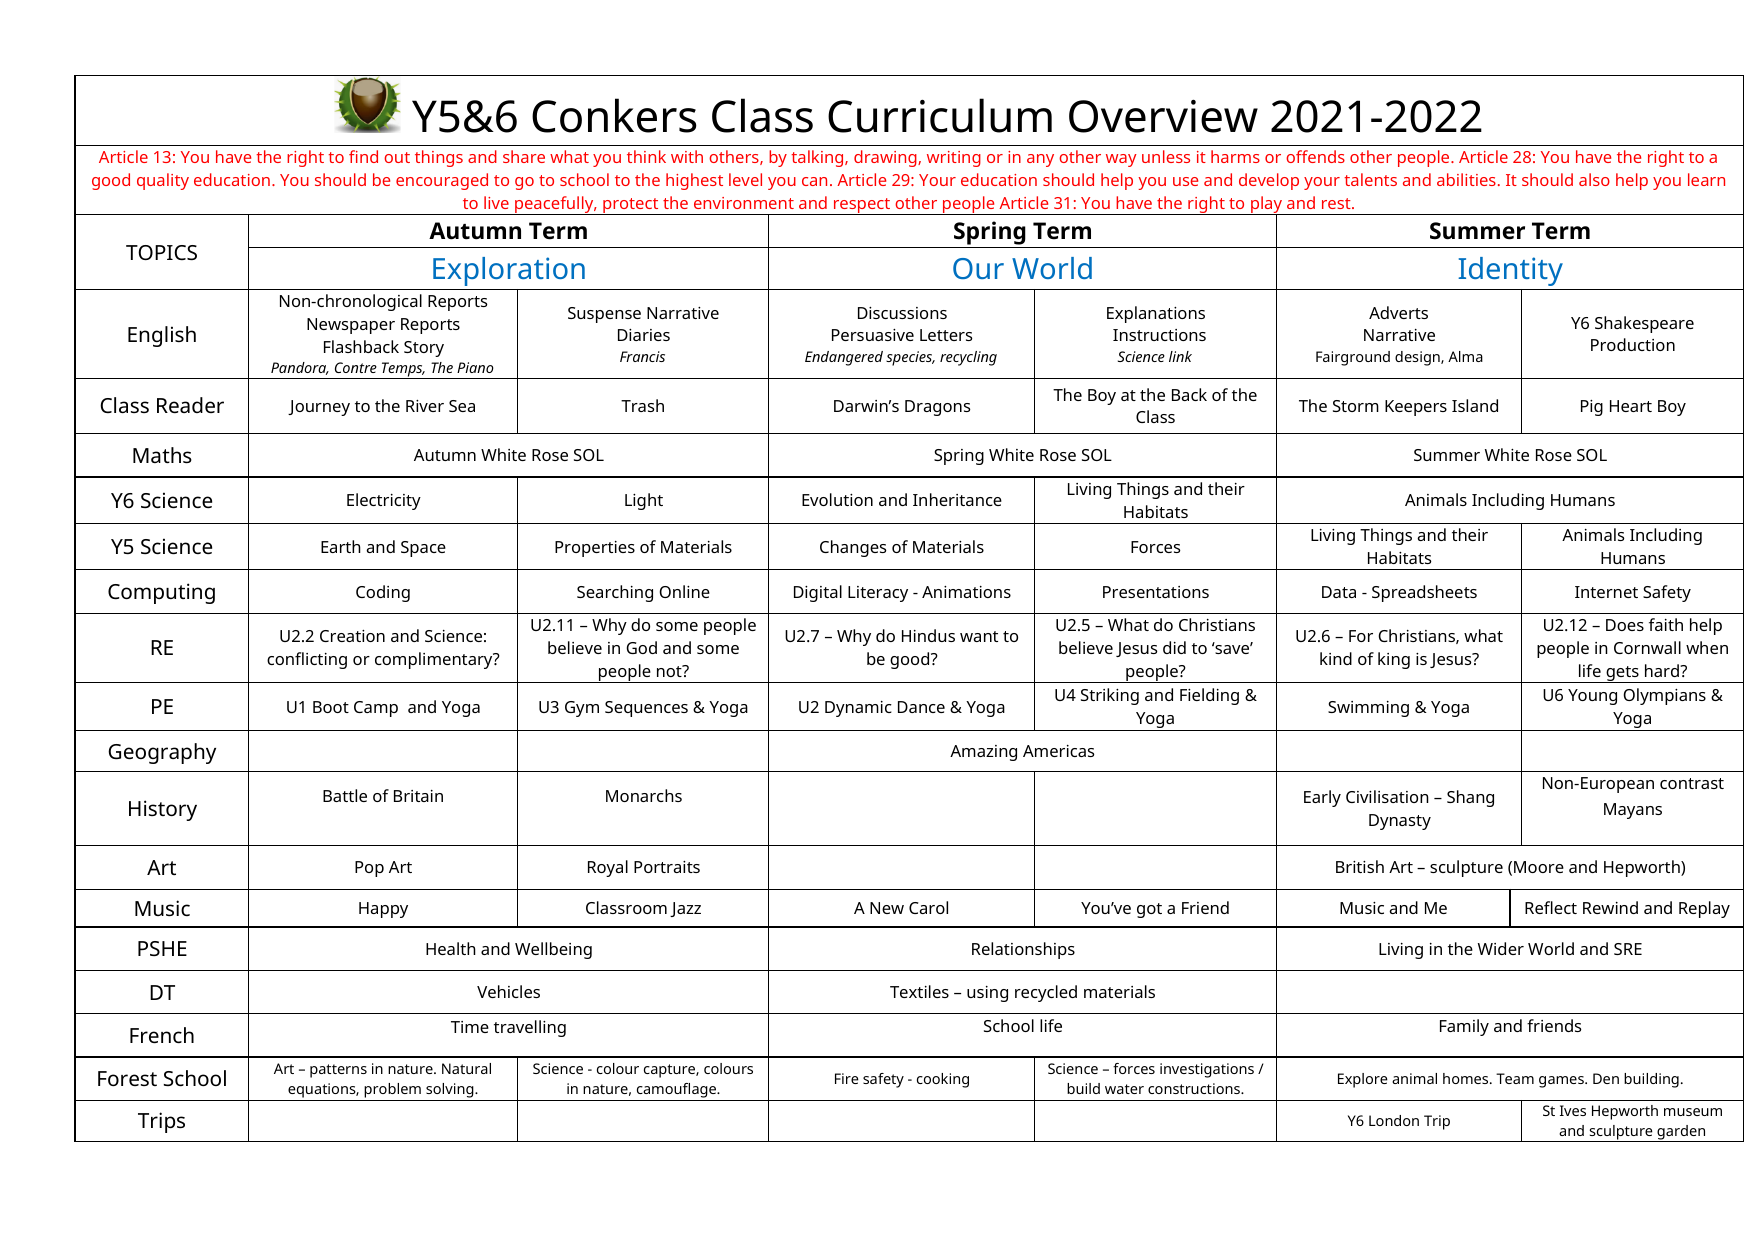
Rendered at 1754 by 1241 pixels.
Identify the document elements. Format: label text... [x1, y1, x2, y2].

table_cell You’ve got a Friend [1035, 890, 1276, 926]
table_cell Science - colour capture, colours in nature, camouflage. [518, 1058, 768, 1100]
table_cell Earth and Space [249, 524, 517, 569]
table_cell PE [76, 683, 248, 730]
table_cell Evolution and Inheritance [769, 478, 1034, 523]
table_cell Early Civilisation – Shang Dynasty [1277, 772, 1521, 845]
table_cell RE [76, 614, 248, 682]
table_cell Health and Wellbeing [249, 928, 768, 970]
table_cell Forest School [76, 1058, 248, 1100]
table_cell Time travelling [249, 1014, 768, 1056]
table_cell Exploration [249, 248, 768, 289]
table_cell Y6 Shakespeare Production [1522, 290, 1743, 378]
table_cell [769, 846, 1034, 888]
table_cell Computing [76, 570, 248, 613]
table_cell Explore animal homes. Team games. Den building. [1277, 1058, 1743, 1100]
table_cell [1522, 731, 1743, 771]
table_cell Textiles – using recycled materials [769, 971, 1276, 1013]
table_cell U2 Dynamic Dance & Yoga [769, 683, 1034, 730]
table_cell U2.6 – For Christians, what kind of king is Jesus? [1277, 614, 1521, 682]
table_cell Discussions Persuasive Letters Endangered species, recycling [769, 290, 1034, 378]
table_cell DT [76, 971, 248, 1013]
table_cell A New Carol [769, 890, 1034, 926]
table_cell Class Reader [76, 379, 248, 433]
table_cell Y5 Science [76, 524, 248, 569]
table_cell Maths [76, 434, 248, 476]
table_cell U2.7 – Why do Hindus want to be good? [769, 614, 1034, 682]
table_cell Article 13: You have the right to find out things and share what you think with others, by talking, drawing, writing or in any other way unless it harms or offends other people. Article 28: You have the right to a good quality education. You should be encouraged to go to school to the highest level you can. Article 29: Your education should help you use and develop your talents and abilities. It should also help you learn to live peacefully, protect the environment and respect other people Article 31: You have the right to play and rest. [76, 146, 1743, 214]
table_cell Geography [76, 731, 248, 771]
table_cell U2.11 – Why do some people believe in God and some people not? [518, 614, 768, 682]
table_cell Adverts Narrative Fairground design, Alma [1277, 290, 1521, 378]
table_cell Internet Safety [1522, 570, 1743, 613]
table_cell TOPICS [76, 215, 248, 289]
table_cell Spring Term [769, 215, 1276, 247]
table_cell Summer Term [1277, 215, 1743, 247]
table_cell Autumn Term [249, 215, 768, 247]
table_cell Fire safety - cooking [769, 1058, 1034, 1100]
table_cell French [76, 1014, 248, 1056]
table_cell Non-European contrast Mayans [1522, 772, 1743, 845]
table_cell Living in the Wider World and SRE [1277, 928, 1743, 970]
table_cell [1035, 846, 1276, 888]
table_cell Swimming & Yoga [1277, 683, 1521, 730]
table_cell Vehicles [249, 971, 768, 1013]
table_cell Art [76, 846, 248, 888]
table_cell Forces [1035, 524, 1276, 569]
table_cell Reflect Rewind and Replay [1511, 890, 1743, 926]
table_cell [1035, 772, 1276, 845]
table_cell Living Things and their Habitats [1035, 478, 1276, 523]
table_cell The Storm Keepers Island [1277, 379, 1521, 433]
table_cell Battle of Britain [249, 772, 517, 845]
table_cell Digital Literacy - Animations [769, 570, 1034, 613]
table_cell Properties of Materials [518, 524, 768, 569]
table_cell U4 Striking and Fielding & Yoga [1035, 683, 1276, 730]
table_cell Autumn White Rose SOL [249, 434, 768, 476]
table_cell Explanations Instructions Science link [1035, 290, 1276, 378]
table_cell History [76, 772, 248, 845]
table_cell Our World [769, 248, 1276, 289]
table_cell U1 Boot Camp and Yoga [249, 683, 517, 730]
table_cell Music and Me [1277, 890, 1509, 926]
table_cell British Art – sculpture (Moore and Hepworth) [1277, 846, 1743, 888]
table_cell U2.5 – What do Christians believe Jesus did to ‘save’ people? [1035, 614, 1276, 682]
table_cell Trash [518, 379, 768, 433]
table_cell Relationships [769, 928, 1276, 970]
table_cell Royal Portraits [518, 846, 768, 888]
table_cell Data - Spreadsheets [1277, 570, 1521, 613]
table_cell Presentations [1035, 570, 1276, 613]
table_cell Pop Art [249, 846, 517, 888]
table_cell U3 Gym Sequences & Yoga [518, 683, 768, 730]
table_cell Summer White Rose SOL [1277, 434, 1743, 476]
table_cell Non-chronological Reports Newspaper Reports Flashback Story Pandora, Contre Temps, The Piano [249, 290, 517, 378]
table_cell Identity [1277, 248, 1743, 289]
table_cell Animals Including Humans [1277, 478, 1743, 523]
table_cell [249, 731, 517, 771]
table_cell [249, 1101, 517, 1141]
table_cell Monarchs [518, 772, 768, 845]
table_cell Family and friends [1277, 1014, 1743, 1056]
picture [334, 76, 401, 133]
table_cell Living Things and their Habitats [1277, 524, 1521, 569]
table_cell Searching Online [518, 570, 768, 613]
table_cell [769, 772, 1034, 845]
table_header Y5&6 Conkers Class Curriculum Overview 2021-2022 [76, 76, 1743, 145]
table_cell St Ives Hepworth museum and sculpture garden [1522, 1101, 1743, 1141]
table_cell Electricity [249, 478, 517, 523]
table_cell Science – forces investigations / build water constructions. [1035, 1058, 1276, 1100]
table_cell Spring White Rose SOL [769, 434, 1276, 476]
table_cell [1035, 1101, 1276, 1141]
table_cell Coding [249, 570, 517, 613]
table_cell U6 Young Olympians & Yoga [1522, 683, 1743, 730]
table_cell Pig Heart Boy [1522, 379, 1743, 433]
table_cell School life [769, 1014, 1276, 1056]
table_cell Y6 Science [76, 478, 248, 523]
table_cell Animals Including Humans [1522, 524, 1743, 569]
table_cell Light [518, 478, 768, 523]
table_cell [1277, 971, 1743, 1013]
table_cell Music [76, 890, 248, 926]
table_cell [518, 1101, 768, 1141]
table_cell Suspense Narrative Diaries Francis [518, 290, 768, 378]
table_cell Darwin’s Dragons [769, 379, 1034, 433]
table_cell Trips [76, 1101, 248, 1141]
table_cell The Boy at the Back of the Class [1035, 379, 1276, 433]
table_cell U2.12 – Does faith help people in Cornwall when life gets hard? [1522, 614, 1743, 682]
table_cell Amazing Americas [769, 731, 1276, 771]
table_cell Classroom Jazz [518, 890, 768, 926]
table_cell Art – patterns in nature. Natural equations, problem solving. [249, 1058, 517, 1100]
table_cell Changes of Materials [769, 524, 1034, 569]
table_cell Y6 London Trip [1277, 1101, 1521, 1141]
table_cell [769, 1101, 1034, 1141]
table_cell Happy [249, 890, 517, 926]
table_cell PSHE [76, 928, 248, 970]
table_cell [1277, 731, 1521, 771]
table_cell [518, 731, 768, 771]
table_cell English [76, 290, 248, 378]
table_cell U2.2 Creation and Science: conflicting or complimentary? [249, 614, 517, 682]
table_cell Journey to the River Sea [249, 379, 517, 433]
